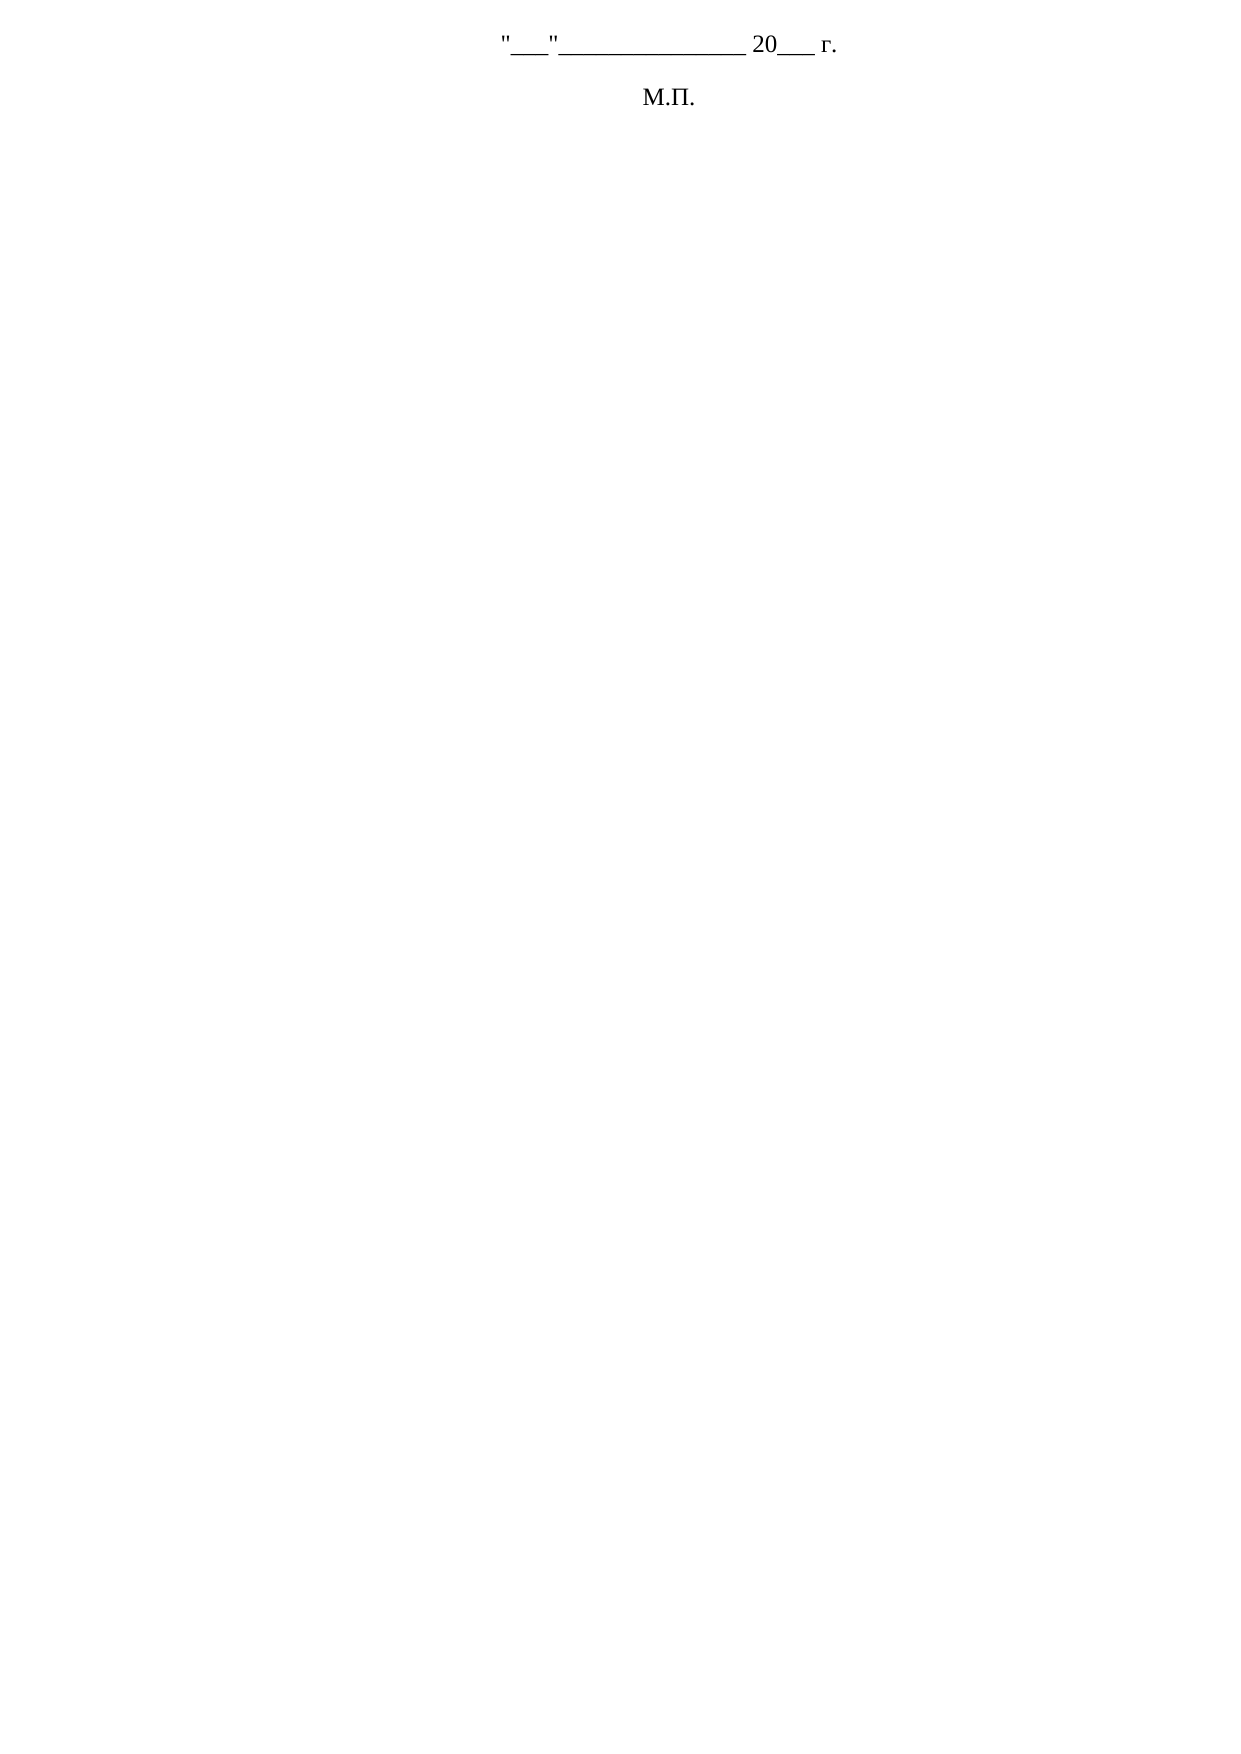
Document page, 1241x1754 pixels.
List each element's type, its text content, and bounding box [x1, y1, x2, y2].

text М.П. [142, 82, 1196, 111]
text "___"_______________ 20___ г. [142, 29, 1196, 58]
